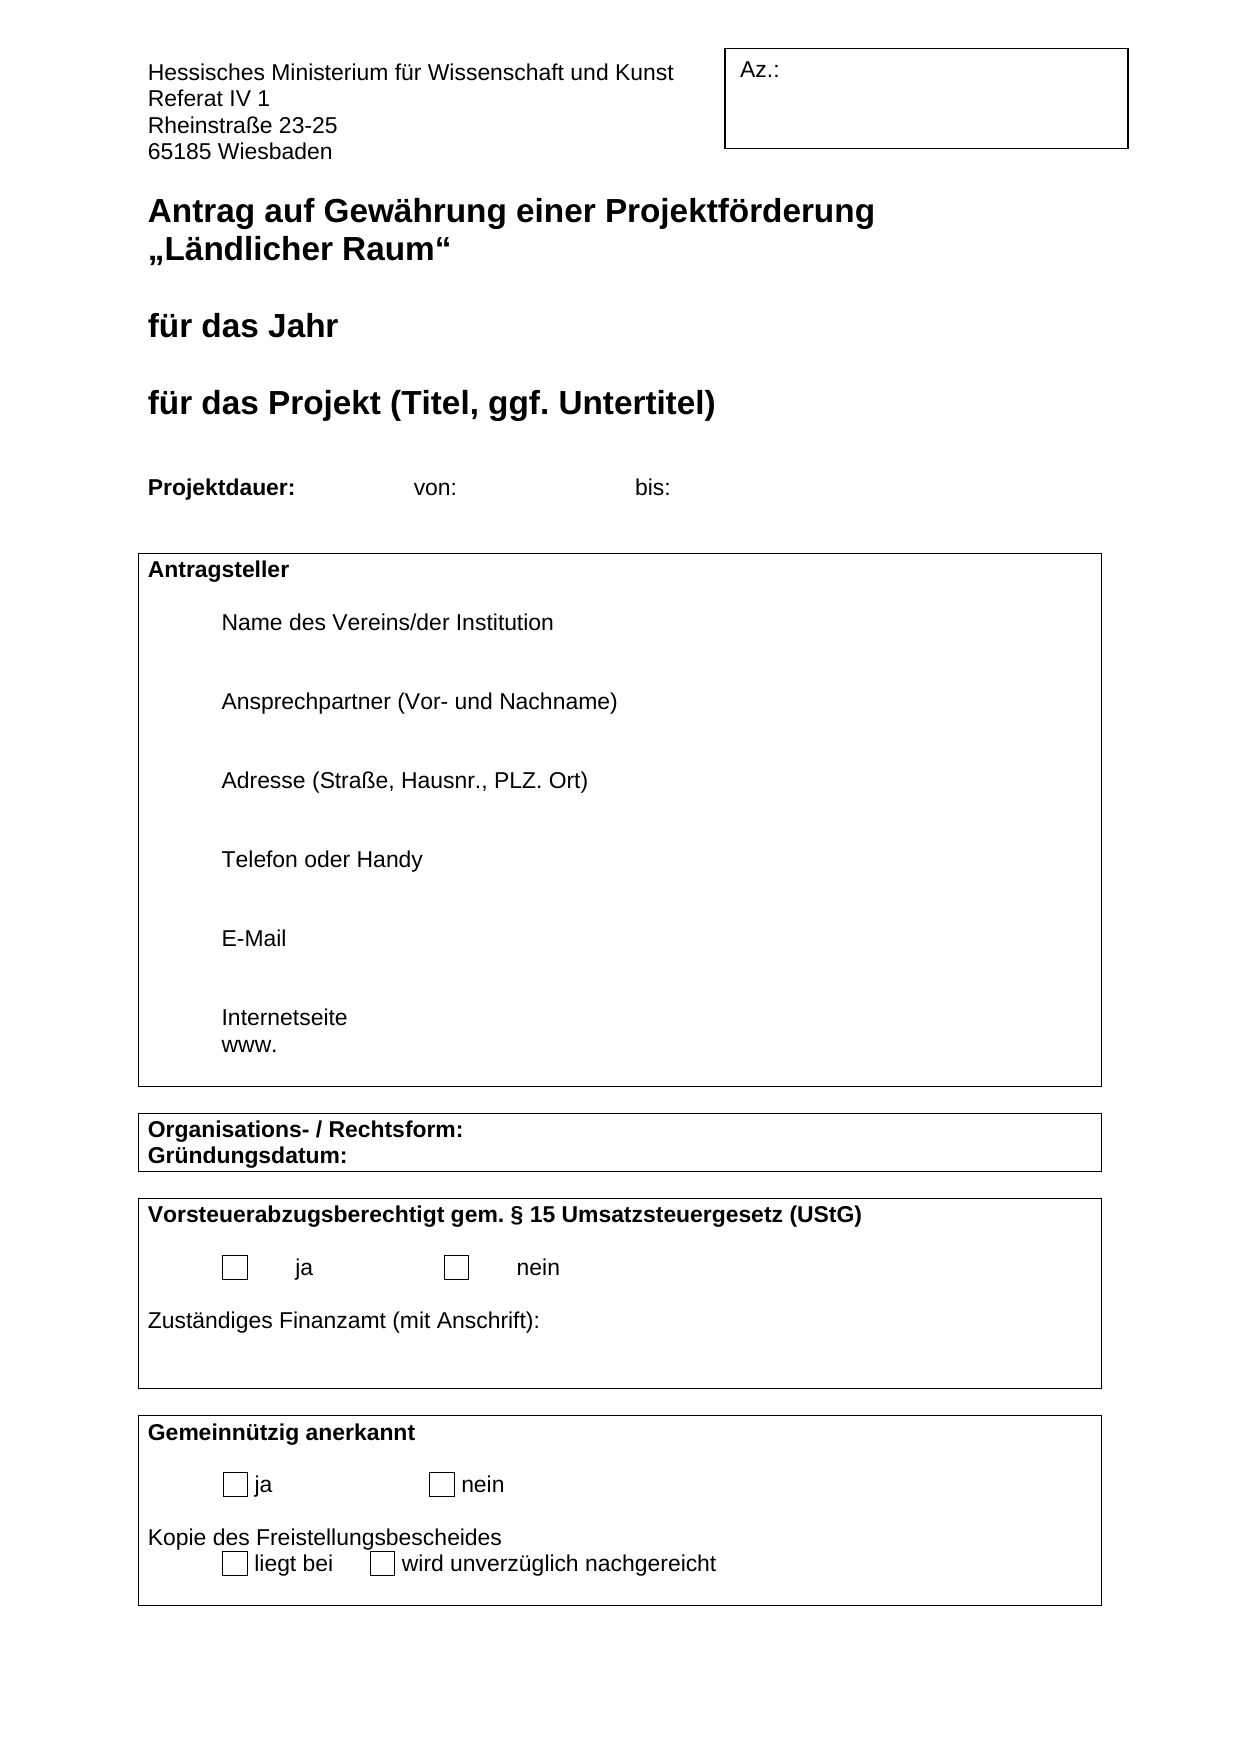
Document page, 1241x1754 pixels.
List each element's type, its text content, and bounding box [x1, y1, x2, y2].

text „Ländlicher Raum“ [148, 229, 1092, 268]
text E-Mail [148, 925, 1092, 952]
text Adresse (Straße, Hausnr., PLZ. Ort) [148, 767, 1092, 793]
text Telefon oder Handy [148, 846, 1092, 873]
text Referat IV 1 [148, 85, 724, 112]
text Internetseite [148, 1004, 1092, 1031]
text Ansprechpartner (Vor- und Nachname) [148, 688, 1092, 714]
text Name des Vereins/der Institution [148, 609, 1092, 635]
text Kopie des Freistellungsbescheides [148, 1524, 1092, 1550]
text Organisations- / Rechtsform: [139, 1114, 1101, 1139]
text Antragsteller [139, 554, 1101, 583]
text ja nein [148, 1471, 1092, 1497]
text liegt bei wird unverzüglich nachgereicht [148, 1550, 1092, 1577]
text Gemeinnützig anerkannt [139, 1416, 1101, 1445]
text Hessisches Ministerium für Wissenschaft und Kunst [148, 59, 724, 85]
text 65185 Wiesbaden [148, 138, 1092, 164]
text für das Projekt (Titel, ggf. Untertitel) [148, 383, 1092, 421]
text Vorsteuerabzugsberechtigt gem. § 15 Umsatzsteuergesetz (UStG) [139, 1199, 1101, 1228]
text Rheinstraße 23-25 [148, 112, 724, 138]
text für das Jahr [148, 306, 1092, 344]
text Gründungsdatum: [139, 1139, 1101, 1171]
text www. [148, 1031, 1092, 1057]
text Zuständiges Finanzamt (mit Anschrift): [148, 1307, 1092, 1333]
text ja nein [148, 1254, 1092, 1280]
text Antrag auf Gewährung einer Projektförderung [148, 191, 1092, 229]
text Projektdauer: von: bis: [148, 448, 1092, 501]
